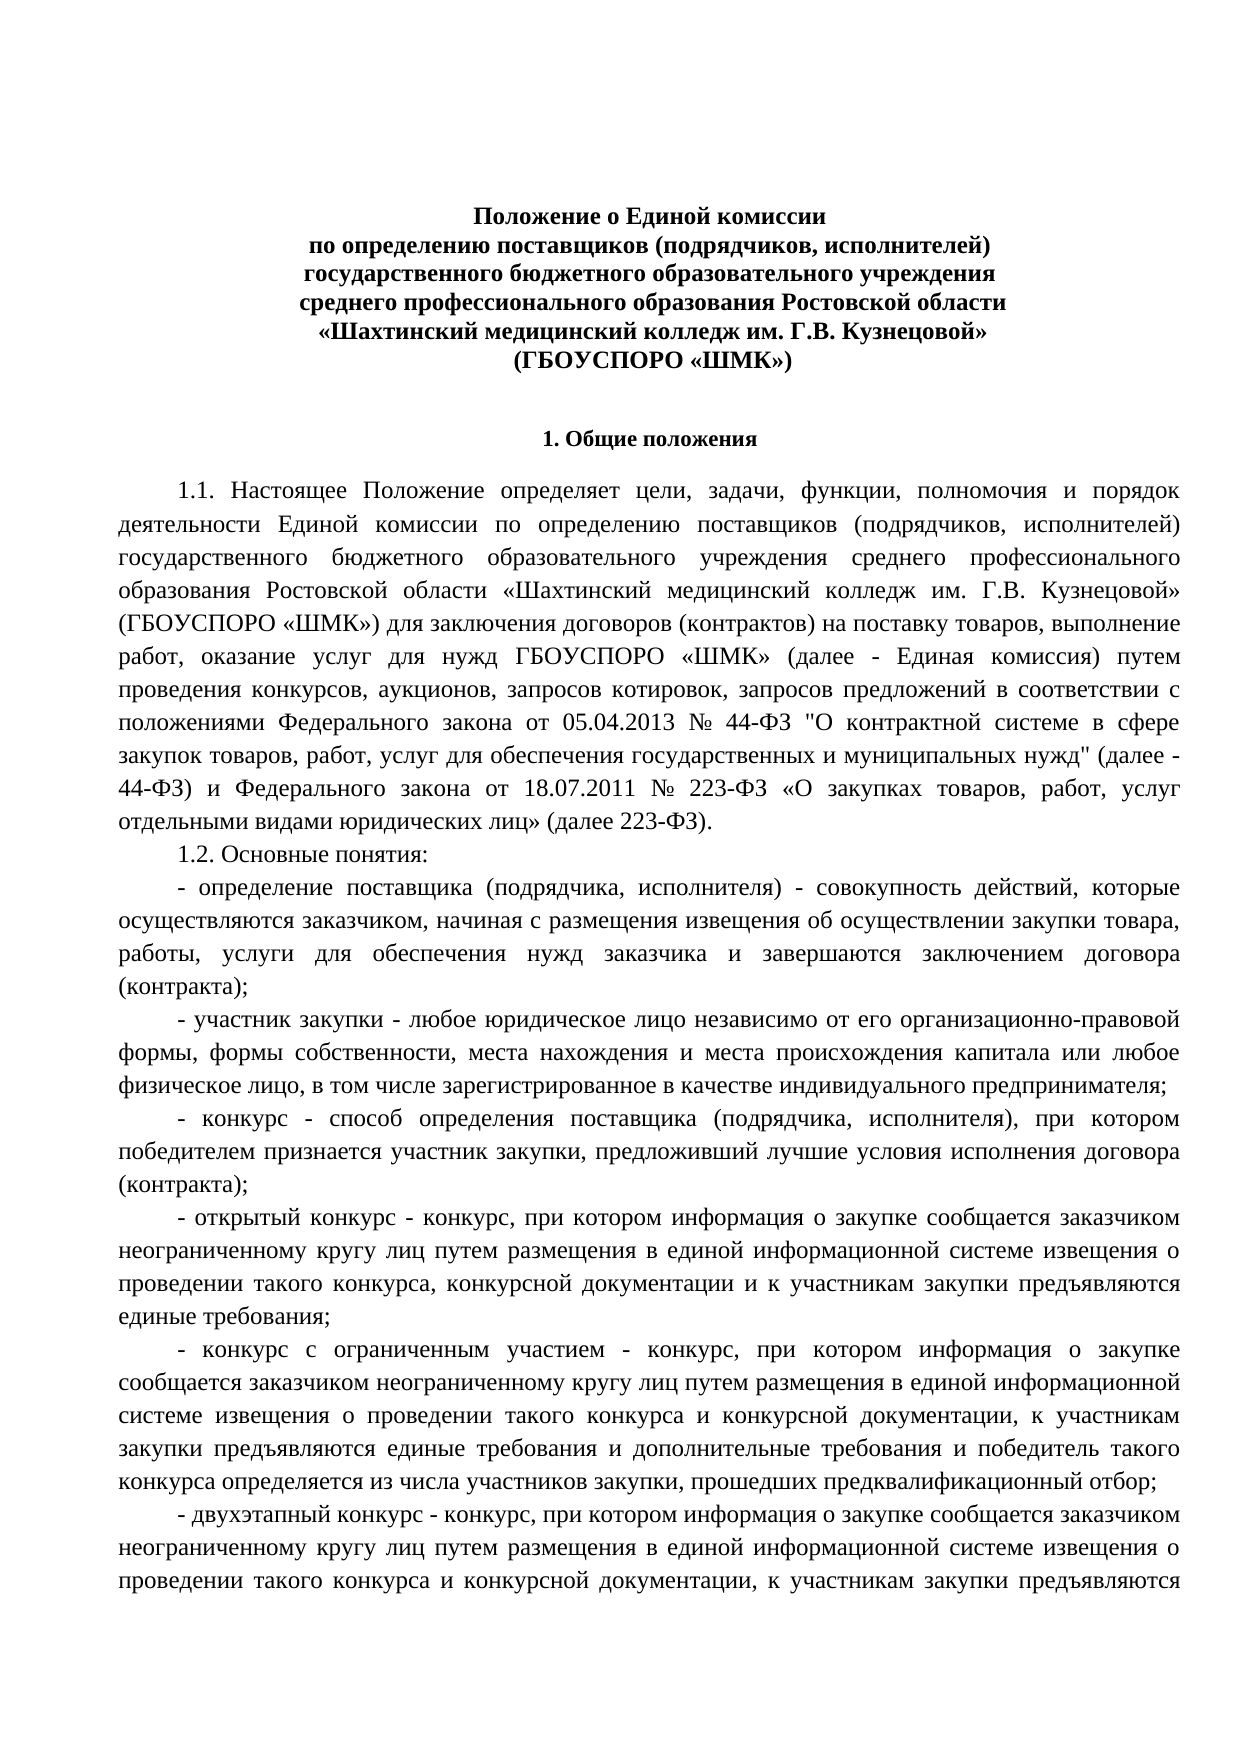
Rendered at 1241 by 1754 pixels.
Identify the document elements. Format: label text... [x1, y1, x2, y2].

text - открытый конкурс - конкурс, при котором информация о закупке сообщается заказчиком неограниченному кругу лиц путем размещения в единой информационной системе извещения о проведении такого конкурса, конкурсной документации и к участникам закупки предъявляются единые требования; [118, 1202, 1181, 1330]
text государственного бюджетного образовательного учреждения [118, 258, 1181, 287]
text «Шахтинский медицинский колледж им. Г.В. Кузнецовой» [118, 316, 1181, 345]
text - конкурс с ограниченным участием - конкурс, при котором информация о закупке сообщается заказчиком неограниченному кругу лиц путем размещения в единой информационной системе извещения о проведении такого конкурса и конкурсной документации, к участникам закупки предъявляются единые требования и дополнительные требования и победитель такого конкурса определяется из числа участников закупки, прошедших предквалификационный отбор; [118, 1334, 1181, 1495]
text - участник закупки - любое юридическое лицо независимо от его организационно-правовой формы, формы собственности, места нахождения и места происхождения капитала или любое физическое лицо, в том числе зарегистрированное в качестве индивидуального предпринимателя; [118, 1004, 1181, 1099]
text 1. Общие положения [118, 424, 1181, 451]
text по определению поставщиков (подрядчиков, исполнителей) [118, 230, 1181, 258]
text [118, 1499, 1181, 1594]
text 1.1. Настоящее Положение определяет цели, задачи, функции, полномочия и порядок деятельности Единой комиссии по определению поставщиков (подрядчиков, исполнителей) государственного бюджетного образовательного учреждения среднего профессионального образования Ростовской области «Шахтинский медицинский колледж им. Г.В. Кузнецовой» (ГБОУСПОРО «ШМК») для заключения договоров (контрактов) на поставку товаров, выполнение работ, оказание услуг для нужд ГБОУСПОРО «ШМК» (далее - Единая комиссия) путем проведения конкурсов, аукционов, запросов котировок, запросов предложений в соответствии с положениями Федерального закона от 05.04.2013 № 44-ФЗ "О контрактной системе в сфере закупок товаров, работ, услуг для обеспечения государственных и муниципальных нужд" (далее - 44-ФЗ) и Федерального закона от 18.07.2011 № 223-ФЗ «О закупках товаров, работ, услуг отдельными видами юридических лиц» (далее 223-ФЗ). [118, 476, 1181, 834]
text 1.2. Основные понятия: [118, 839, 1181, 868]
text Положение о Единой комиссии [118, 201, 1181, 230]
text (ГБОУСПОРО «ШМК») [118, 345, 1181, 373]
text среднего профессионального образования Ростовской области [118, 287, 1181, 316]
text - конкурс - способ определения поставщика (подрядчика, исполнителя), при котором победителем признается участник закупки, предложивший лучшие условия исполнения договора (контракта); [118, 1103, 1181, 1198]
text - определение поставщика (подрядчика, исполнителя) - совокупность действий, которые осуществляются заказчиком, начиная с размещения извещения об осуществлении закупки товара, работы, услуги для обеспечения нужд заказчика и завершаются заключением договора (контракта); [118, 872, 1181, 1000]
